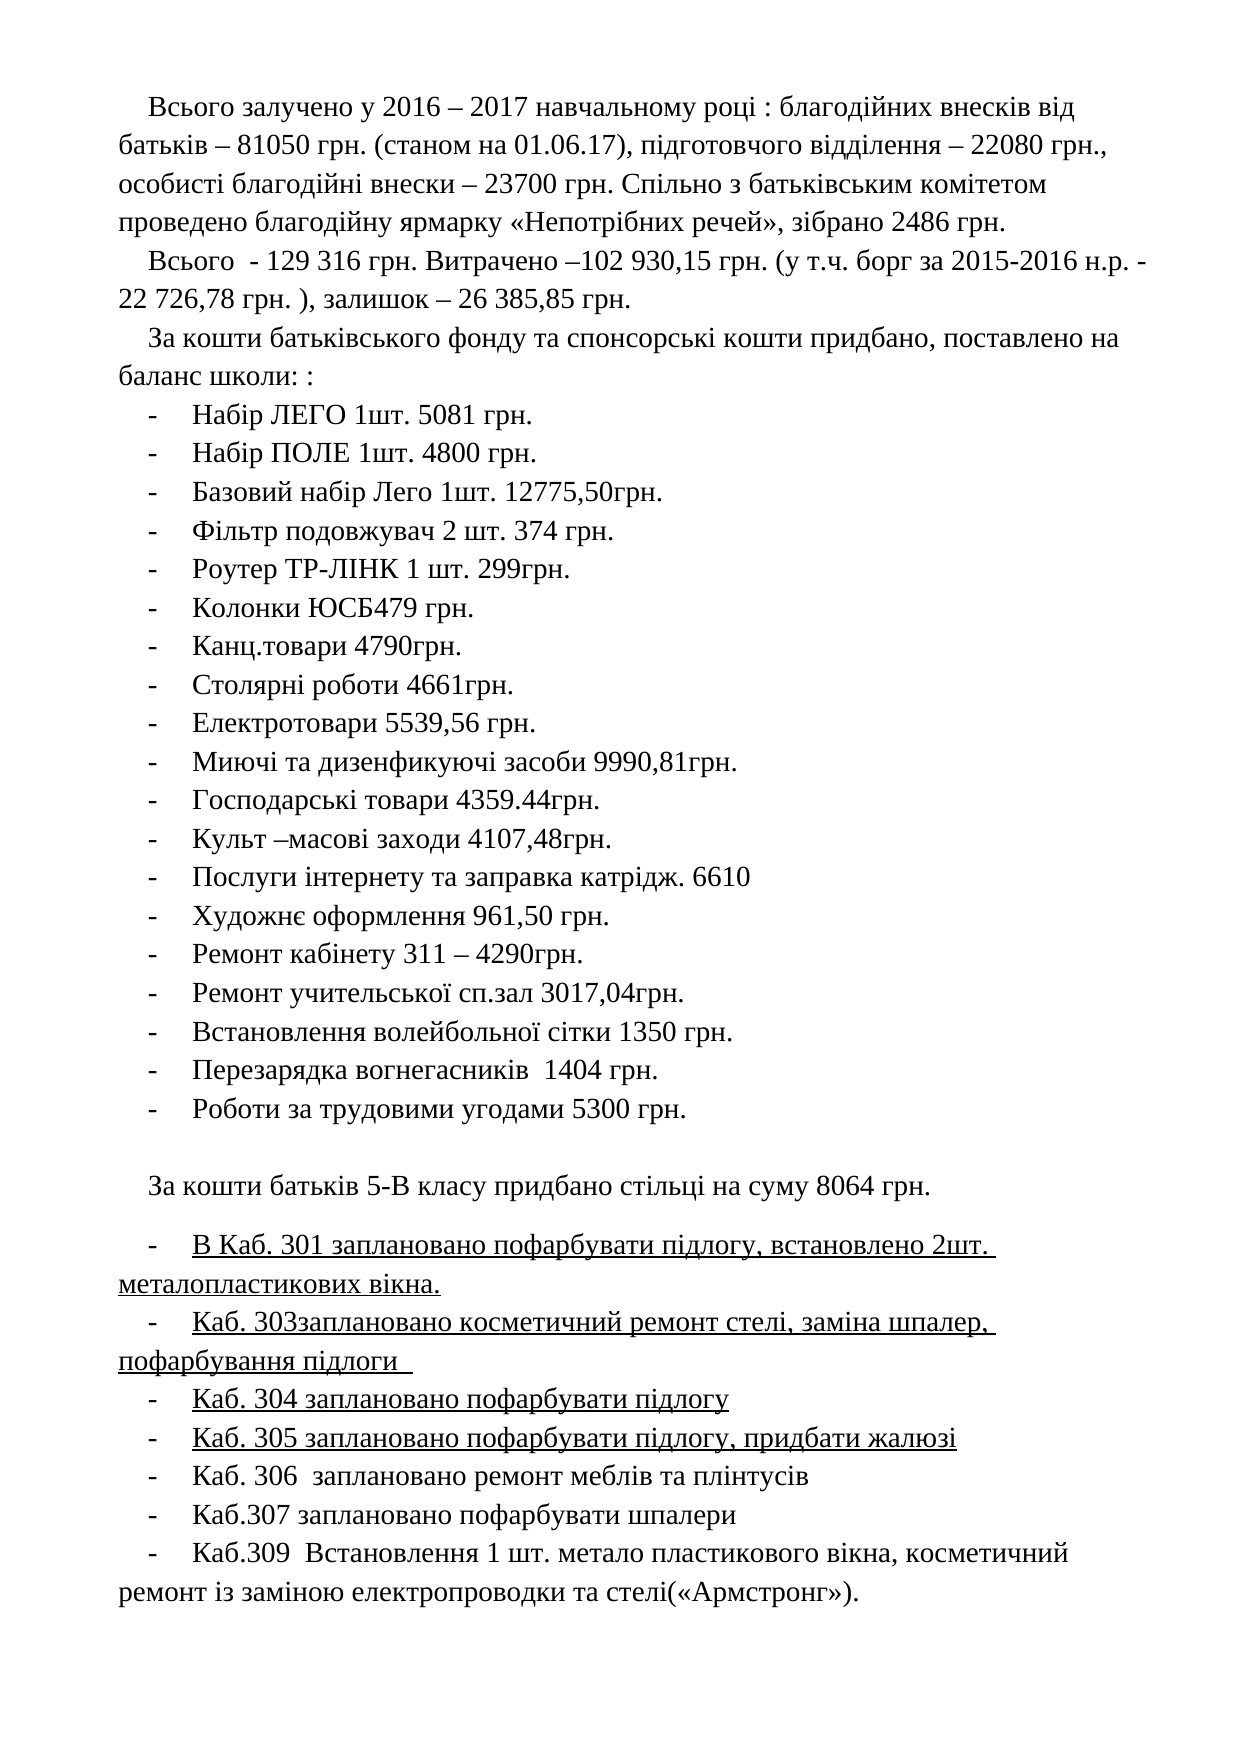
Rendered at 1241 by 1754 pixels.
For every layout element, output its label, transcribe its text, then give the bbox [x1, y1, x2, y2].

list Встановлення волейбольної сітки 1350 грн. [118, 1014, 1152, 1047]
text За кошти батьків 5-В класу придбано стільці на суму 8064 грн. [118, 1168, 1152, 1201]
list Художнє оформлення 961,50 грн. [118, 898, 1152, 932]
list Каб.307 заплановано пофарбувати шпалери [118, 1497, 1152, 1531]
list Роботи за трудовими угодами 5300 грн. [118, 1091, 1152, 1124]
list В Каб. 301 заплановано пофарбувати підлогу, встановлено 2шт. металопластикових вікна. [118, 1227, 1152, 1299]
list Набір ПОЛЕ 1шт. 4800 грн. [118, 436, 1152, 469]
list Каб. 306 заплановано ремонт меблів та плінтусів [118, 1458, 1152, 1492]
list Канц.товари 4790грн. [118, 628, 1152, 662]
list Фільтр подовжувач 2 шт. 374 грн. [118, 513, 1152, 546]
list Каб. 303заплановано косметичний ремонт стелі, заміна шпалер, пофарбування підлоги [118, 1304, 1152, 1376]
list Базовий набір Лего 1шт. 12775,50грн. [118, 474, 1152, 508]
list Культ –масові заходи 4107,48грн. [118, 821, 1152, 854]
list Послуги інтернету та заправка катрідж. 6610 [118, 859, 1152, 893]
list За кошти батьківського фонду та спонсорські кошти придбано, поставлено на баланс школи: : [118, 320, 1152, 392]
list Перезарядка вогнегасників 1404 грн. [118, 1052, 1152, 1086]
list Електротовари 5539,56 грн. [118, 705, 1152, 739]
list Миючі та дизенфикуючі засоби 9990,81грн. [118, 744, 1152, 777]
list Каб.309 Встановлення 1 шт. метало пластикового вікна, косметичний ремонт із заміною електропроводки та стелі(«Армстронг»). [118, 1536, 1152, 1608]
list Столярні роботи 4661грн. [118, 667, 1152, 700]
list Ремонт учительської сп.зал 3017,04грн. [118, 975, 1152, 1009]
list Роутер ТР-ЛІНК 1 шт. 299грн. [118, 551, 1152, 585]
list Набір ЛЕГО 1шт. 5081 грн. [118, 397, 1152, 431]
list Всього - 129 316 грн. Витрачено –102 930,15 грн. (у т.ч. борг за 2015-2016 н.р. -22 726,78 грн. ), залишок – 26 385,85 грн. [118, 243, 1152, 315]
list Каб. 305 заплановано пофарбувати підлогу, придбати жалюзі [118, 1420, 1152, 1453]
list Всього залучено у 2016 – 2017 навчальному році : благодійних внесків від батьків – 81050 грн. (станом на 01.06.17), підготовчого відділення – 22080 грн., особисті благодійні внески – 23700 грн. Спільно з батьківським комітетом проведено благодійну ярмарку «Непотрібних речей», зібрано 2486 грн. [118, 89, 1152, 238]
list Ремонт кабінету 311 – 4290грн. [118, 937, 1152, 970]
list Колонки ЮСБ479 грн. [118, 590, 1152, 623]
list Господарські товари 4359.44грн. [118, 782, 1152, 816]
list Каб. 304 заплановано пофарбувати підлогу [118, 1381, 1152, 1415]
